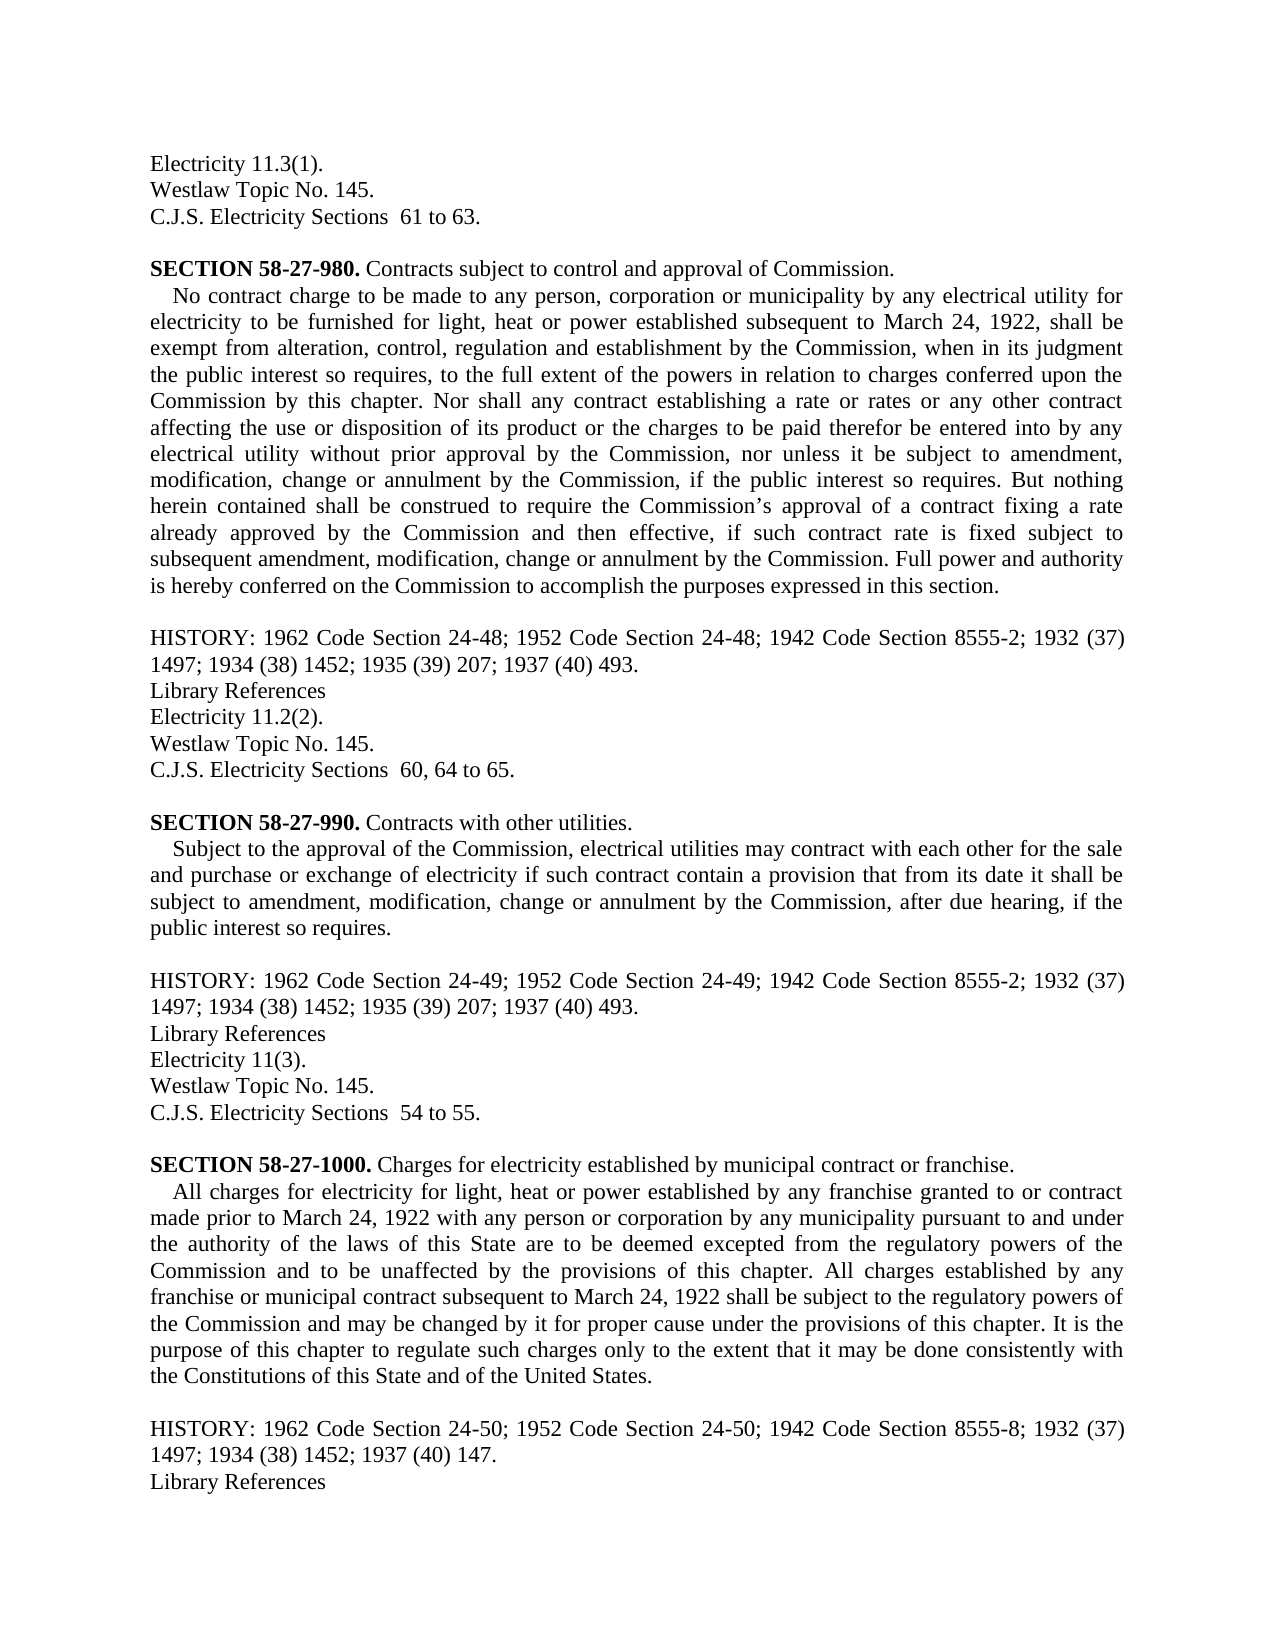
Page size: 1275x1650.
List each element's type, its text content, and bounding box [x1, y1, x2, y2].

text Library References [150, 1020, 1125, 1046]
text All charges for electricity for light, heat or power established by any franchise granted to or contract made prior to March 24, 1922 with any person or corporation by any municipality pursuant to and under the authority of the laws of this State are to be deemed excepted from the regulatory powers of the Commission and to be unaffected by the provisions of this chapter. All charges established by any franchise or municipal contract subsequent to March 24, 1922 shall be subject to the regulatory powers of the Commission and may be changed by it for proper cause under the provisions of this chapter. It is the purpose of this chapter to regulate such charges only to the extent that it may be done consistently with the Constitutions of this State and of the United States. [150, 1178, 1125, 1389]
text SECTION 58-27-1000. Charges for electricity established by municipal contract or franchise. [150, 1151, 1125, 1178]
text Library References [150, 677, 1125, 703]
text Westlaw Topic No. 145. [150, 730, 1125, 756]
text Westlaw Topic No. 145. [150, 1072, 1125, 1099]
text Westlaw Topic No. 145. [150, 176, 1125, 203]
text Subject to the approval of the Commission, electrical utilities may contract with each other for the sale and purchase or exchange of electricity if such contract contain a provision that from its date it shall be subject to amendment, modification, change or annulment by the Commission, after due hearing, if the public interest so requires. [150, 835, 1125, 941]
text Electricity 11.3(1). [150, 150, 1125, 176]
text C.J.S. Electricity Sections 60, 64 to 65. [150, 756, 1125, 782]
text HISTORY: 1962 Code Section 24-49; 1952 Code Section 24-49; 1942 Code Section 8555-2; 1932 (37) 1497; 1934 (38) 1452; 1935 (39) 207; 1937 (40) 493. [150, 967, 1125, 1020]
text SECTION 58-27-980. Contracts subject to control and approval of Commission. [150, 255, 1125, 282]
text Library References [150, 1468, 1125, 1494]
text No contract charge to be made to any person, corporation or municipality by any electrical utility for electricity to be furnished for light, heat or power established subsequent to March 24, 1922, shall be exempt from alteration, control, regulation and establishment by the Commission, when in its judgment the public interest so requires, to the full extent of the powers in relation to charges conferred upon the Commission by this chapter. Nor shall any contract establishing a rate or rates or any other contract affecting the use or disposition of its product or the charges to be paid therefor be entered into by any electrical utility without prior approval by the Commission, nor unless it be subject to amendment, modification, change or annulment by the Commission, if the public interest so requires. But nothing herein contained shall be construed to require the Commission’s approval of a contract fixing a rate already approved by the Commission and then effective, if such contract rate is fixed subject to subsequent amendment, modification, change or annulment by the Commission. Full power and authority is hereby conferred on the Commission to accomplish the purposes expressed in this section. [150, 282, 1125, 598]
text C.J.S. Electricity Sections 54 to 55. [150, 1099, 1125, 1125]
text Electricity 11.2(2). [150, 703, 1125, 730]
text HISTORY: 1962 Code Section 24-50; 1952 Code Section 24-50; 1942 Code Section 8555-8; 1932 (37) 1497; 1934 (38) 1452; 1937 (40) 147. [150, 1415, 1125, 1468]
text Electricity 11(3). [150, 1046, 1125, 1072]
text C.J.S. Electricity Sections 61 to 63. [150, 203, 1125, 229]
text SECTION 58-27-990. Contracts with other utilities. [150, 809, 1125, 835]
text HISTORY: 1962 Code Section 24-48; 1952 Code Section 24-48; 1942 Code Section 8555-2; 1932 (37) 1497; 1934 (38) 1452; 1935 (39) 207; 1937 (40) 493. [150, 624, 1125, 677]
